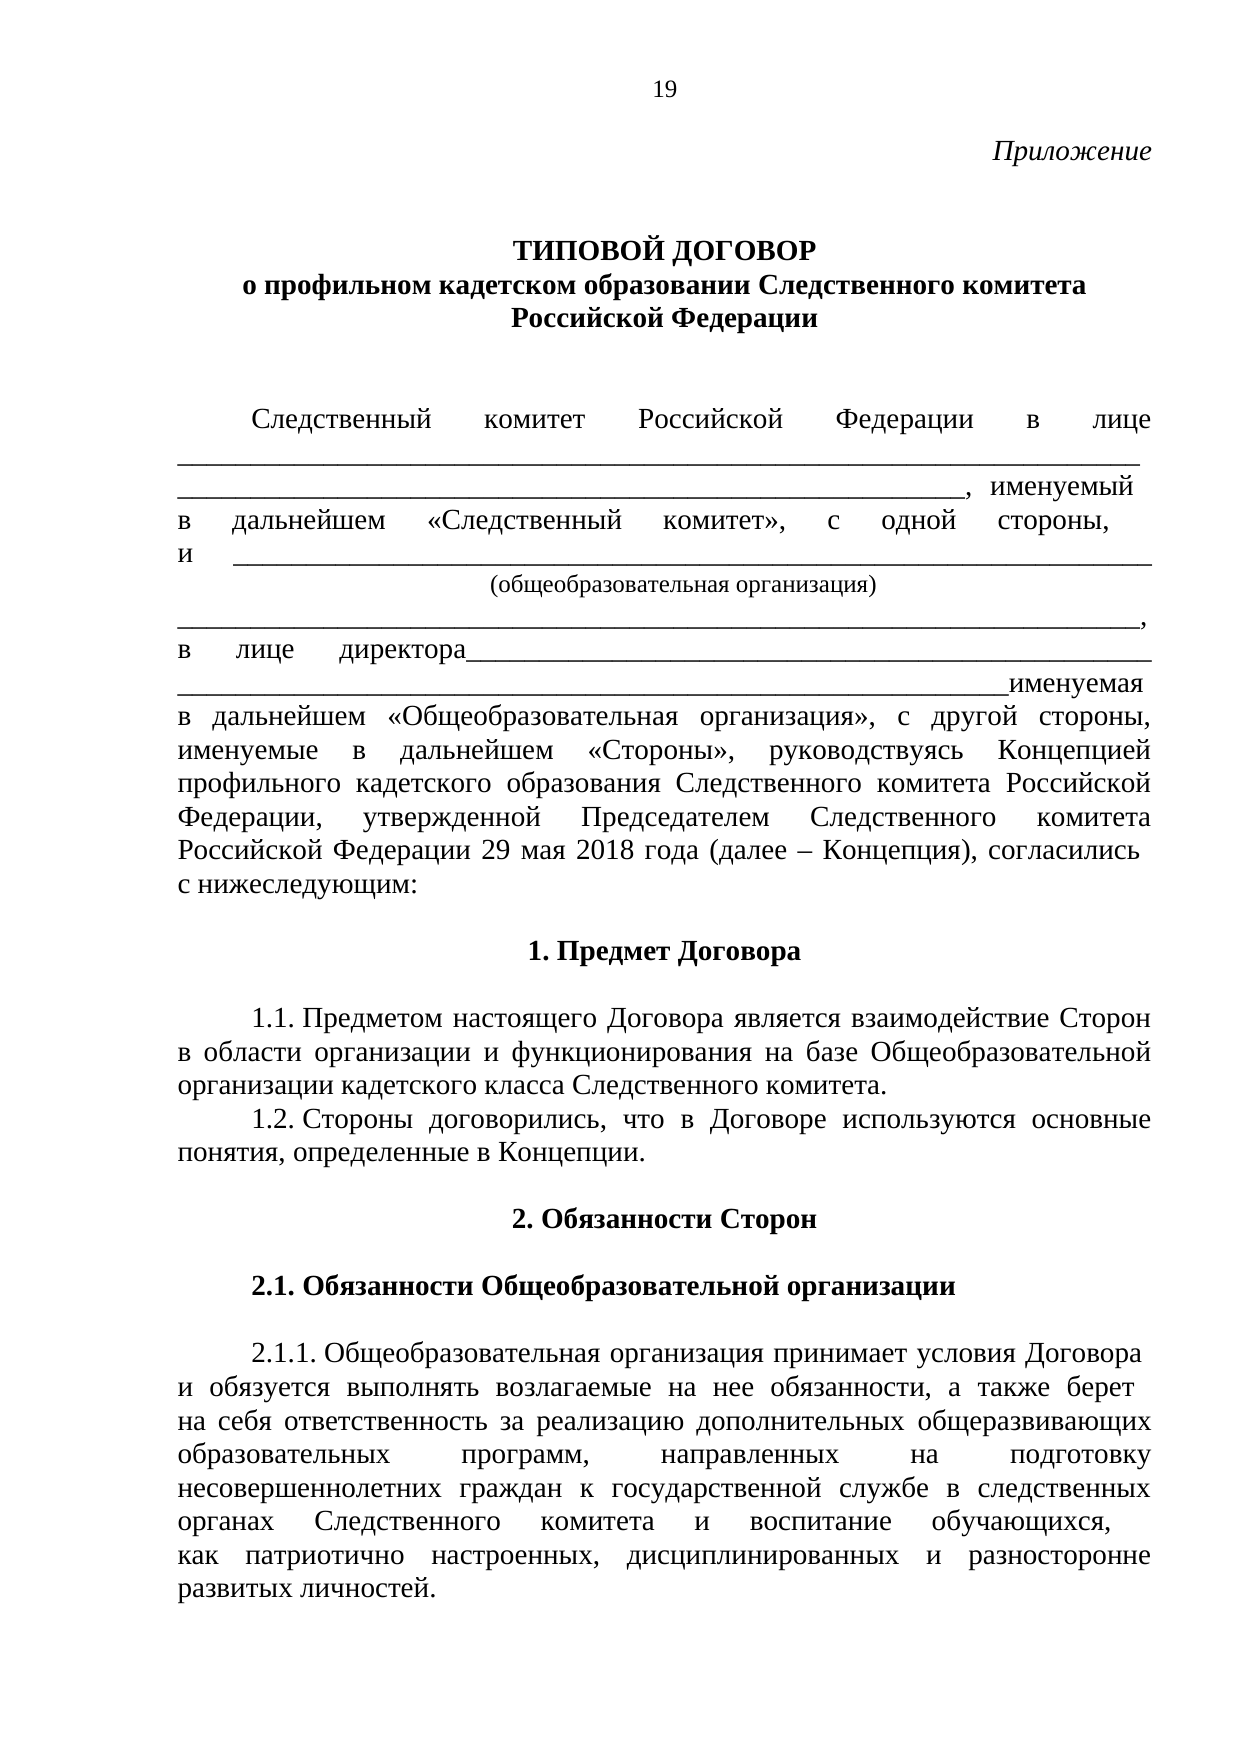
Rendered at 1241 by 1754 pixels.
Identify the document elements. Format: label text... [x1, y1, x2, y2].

text 2.1. Обязанности Общеобразовательной организации [236, 1268, 1152, 1302]
text __________________________________________________________________, [177, 598, 1152, 631]
text о профильном кадетском образовании Следственного комитета Российской Федерации [177, 267, 1152, 334]
text Следственный комитет Российской Федерации в лице ________________________________________________________________________________________________________________________, именуемый в дальнейшем «Следственный комитет», с одной стороны, и _______________________________________________________________ (общеобразовательная организация) [177, 401, 1152, 598]
text Приложение [177, 133, 1152, 166]
text ТИПОВОЙ ДОГОВОР [177, 233, 1152, 267]
text 1.1. Предметом настоящего Договора является взаимодействие Сторон в области организации и функционирования на базе Общеобразовательной организации кадетского класса Следственного комитета. [177, 1000, 1152, 1101]
text 1.2. Стороны договорились, что в Договоре используются основные понятия, определенные в Концепции. [177, 1101, 1152, 1168]
text в лице директора_______________________________________________ _________________________________________________________именуемая в дальнейшем «Общеобразовательная организация», с другой стороны, именуемые в дальнейшем «Стороны», руководствуясь Концепцией профильного кадетского образования Следственного комитета Российской Федерации, утвержденной Председателем Следственного комитета Российской Федерации 29 мая 2018 года (далее – Концепция), согласились с нижеследующим: [177, 631, 1152, 899]
text 2. Обязанности Сторон [177, 1201, 1152, 1235]
text 2.1.1. Общеобразовательная организация принимает условия Договора и обязуется выполнять возлагаемые на нее обязанности, а также берет на себя ответственность за реализацию дополнительных общеразвивающих образовательных программ, направленных на подготовку несовершеннолетних граждан к государственной службе в следственных органах Следственного комитета и воспитание обучающихся, как патриотично настроенных, дисциплинированных и разносторонне развитых личностей. [177, 1336, 1152, 1604]
text 1. Предмет Договора [177, 933, 1152, 967]
